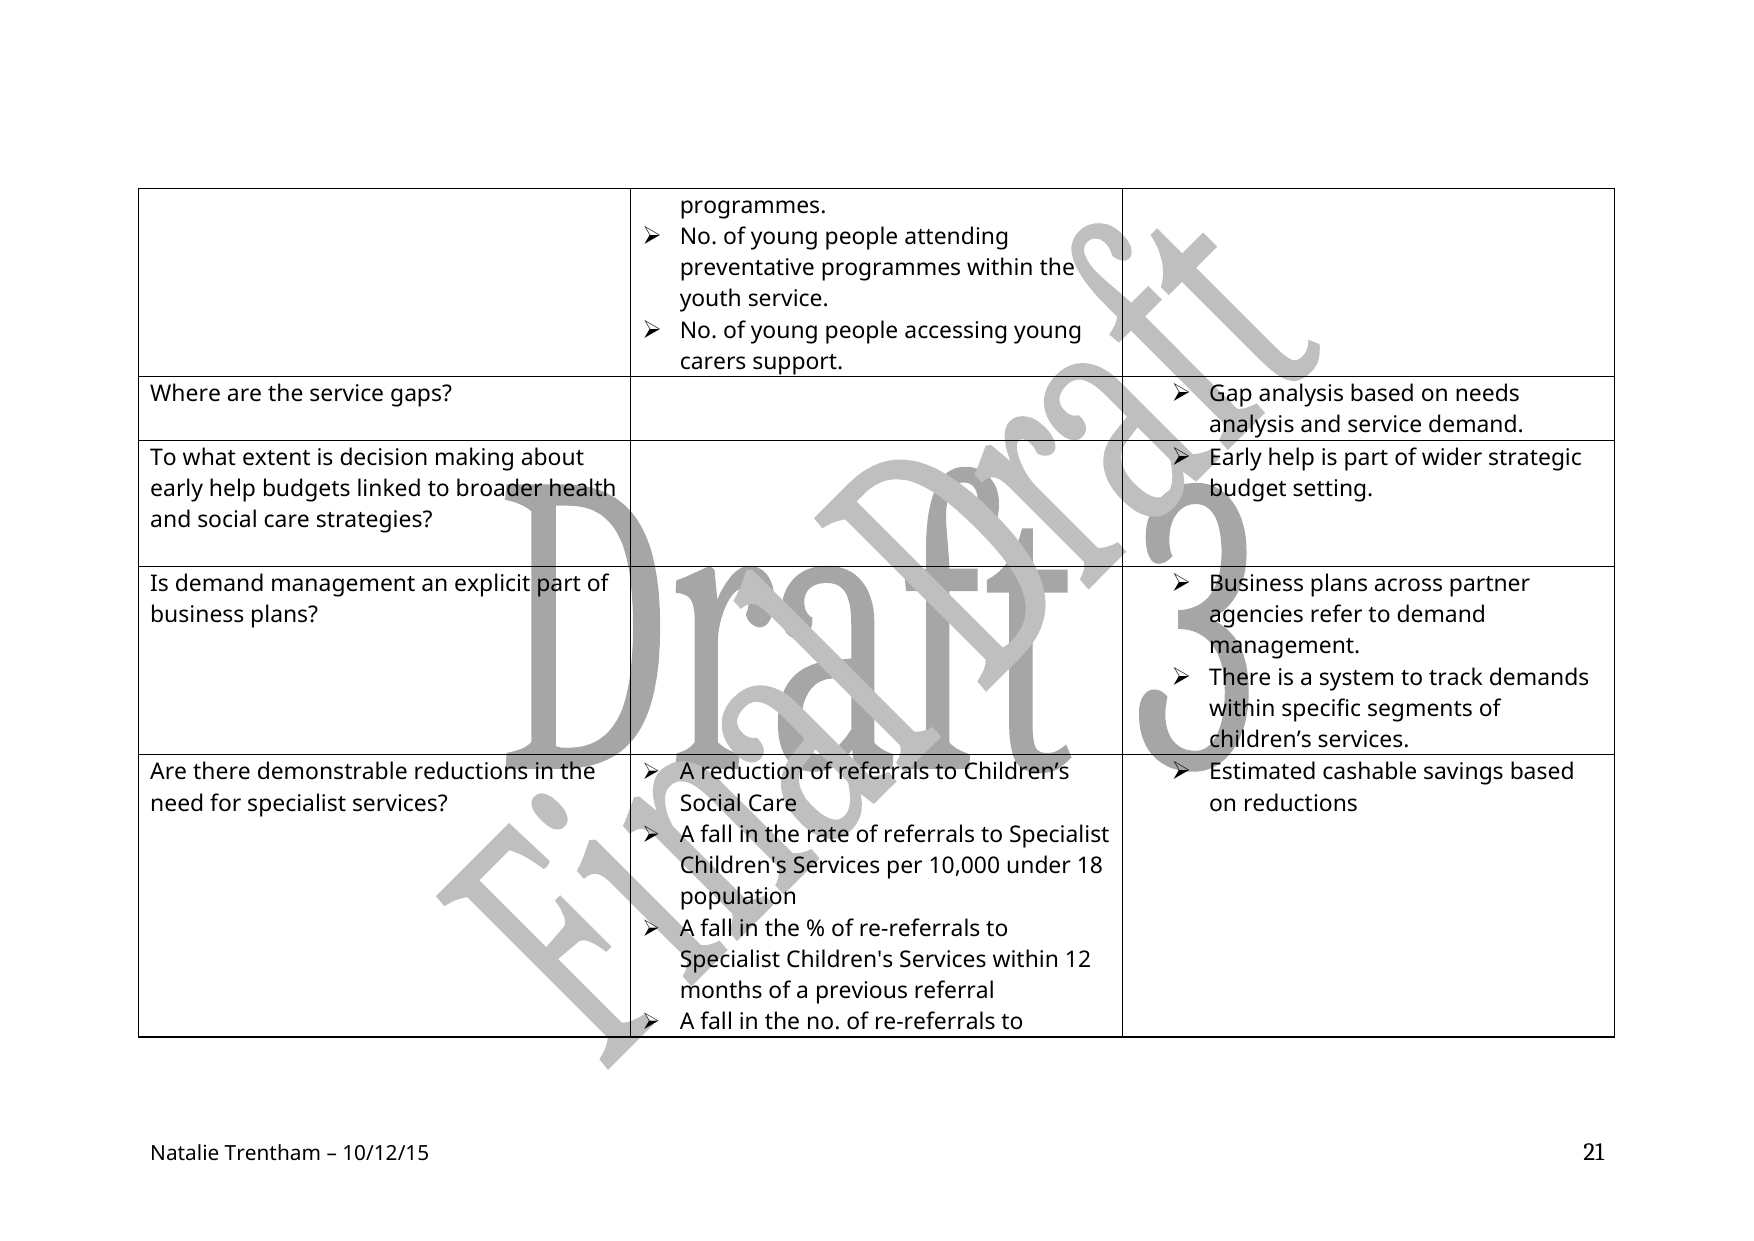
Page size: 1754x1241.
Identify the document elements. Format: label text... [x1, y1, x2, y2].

table_cell [631, 567, 1122, 754]
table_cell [139, 189, 630, 376]
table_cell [631, 189, 1122, 376]
table_cell Where are the service gaps? [139, 377, 630, 439]
table_cell Business plans across partner agencies refer to demand management. There is a system to track demands within specific segments of children’s services. [1123, 567, 1614, 754]
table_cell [631, 755, 1122, 1036]
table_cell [1123, 755, 1614, 1036]
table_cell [139, 755, 630, 1036]
table_cell [631, 377, 1122, 439]
table_cell Gap analysis based on needs analysis and service demand. [1123, 377, 1614, 439]
table_cell [1123, 189, 1614, 376]
table_cell Early help is part of wider strategic budget setting. [1123, 441, 1614, 566]
table_cell To what extent is decision making about early help budgets linked to broader health and social care strategies? [139, 441, 630, 566]
table_cell Is demand management an explicit part of business plans? [139, 567, 630, 754]
table_cell [631, 441, 1122, 566]
